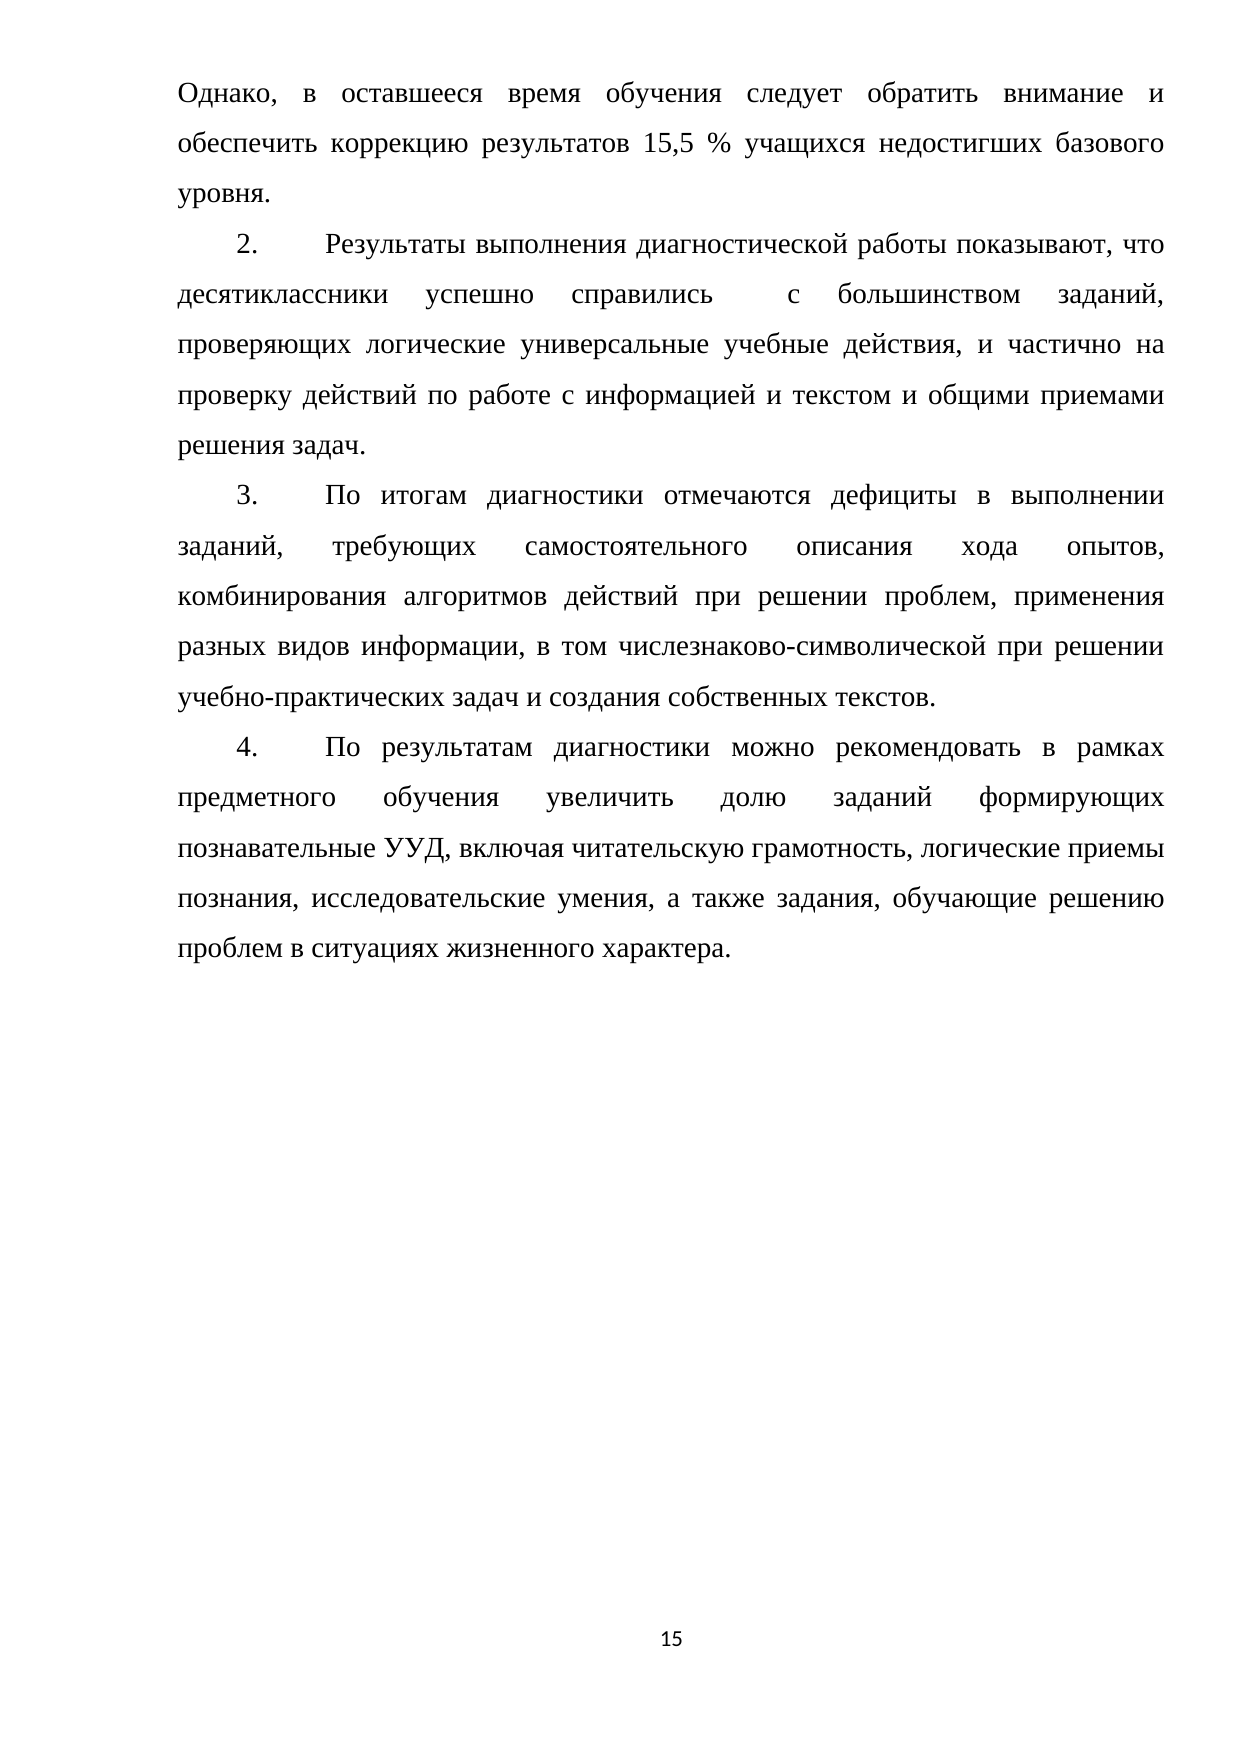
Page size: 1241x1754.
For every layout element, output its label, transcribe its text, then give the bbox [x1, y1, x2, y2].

list По итогам диагностики отмечаются дефициты в выполнении заданий, требующих самостоятельного описания хода опытов, комбинирования алгоритмов действий при решении проблем, применения разных видов информации, в том числезнаково-символической при решении учебно-практических задач и создания собственных текстов. [177, 477, 1165, 712]
list Результаты выполнения диагностической работы показывают, что десятиклассники успешно справились с большинством заданий, проверяющих логические универсальные учебные действия, и частично на проверку действий по работе с информацией и текстом и общими приемами решения задач. [177, 226, 1165, 461]
list По результатам диагностики можно рекомендовать в рамках предметного обучения увеличить долю заданий формирующих познавательные УУД, включая читательскую грамотность, логические приемы познания, исследовательские умения, а также задания, обучающие решению проблем в ситуациях жизненного характера. [177, 729, 1165, 964]
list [177, 75, 1165, 209]
